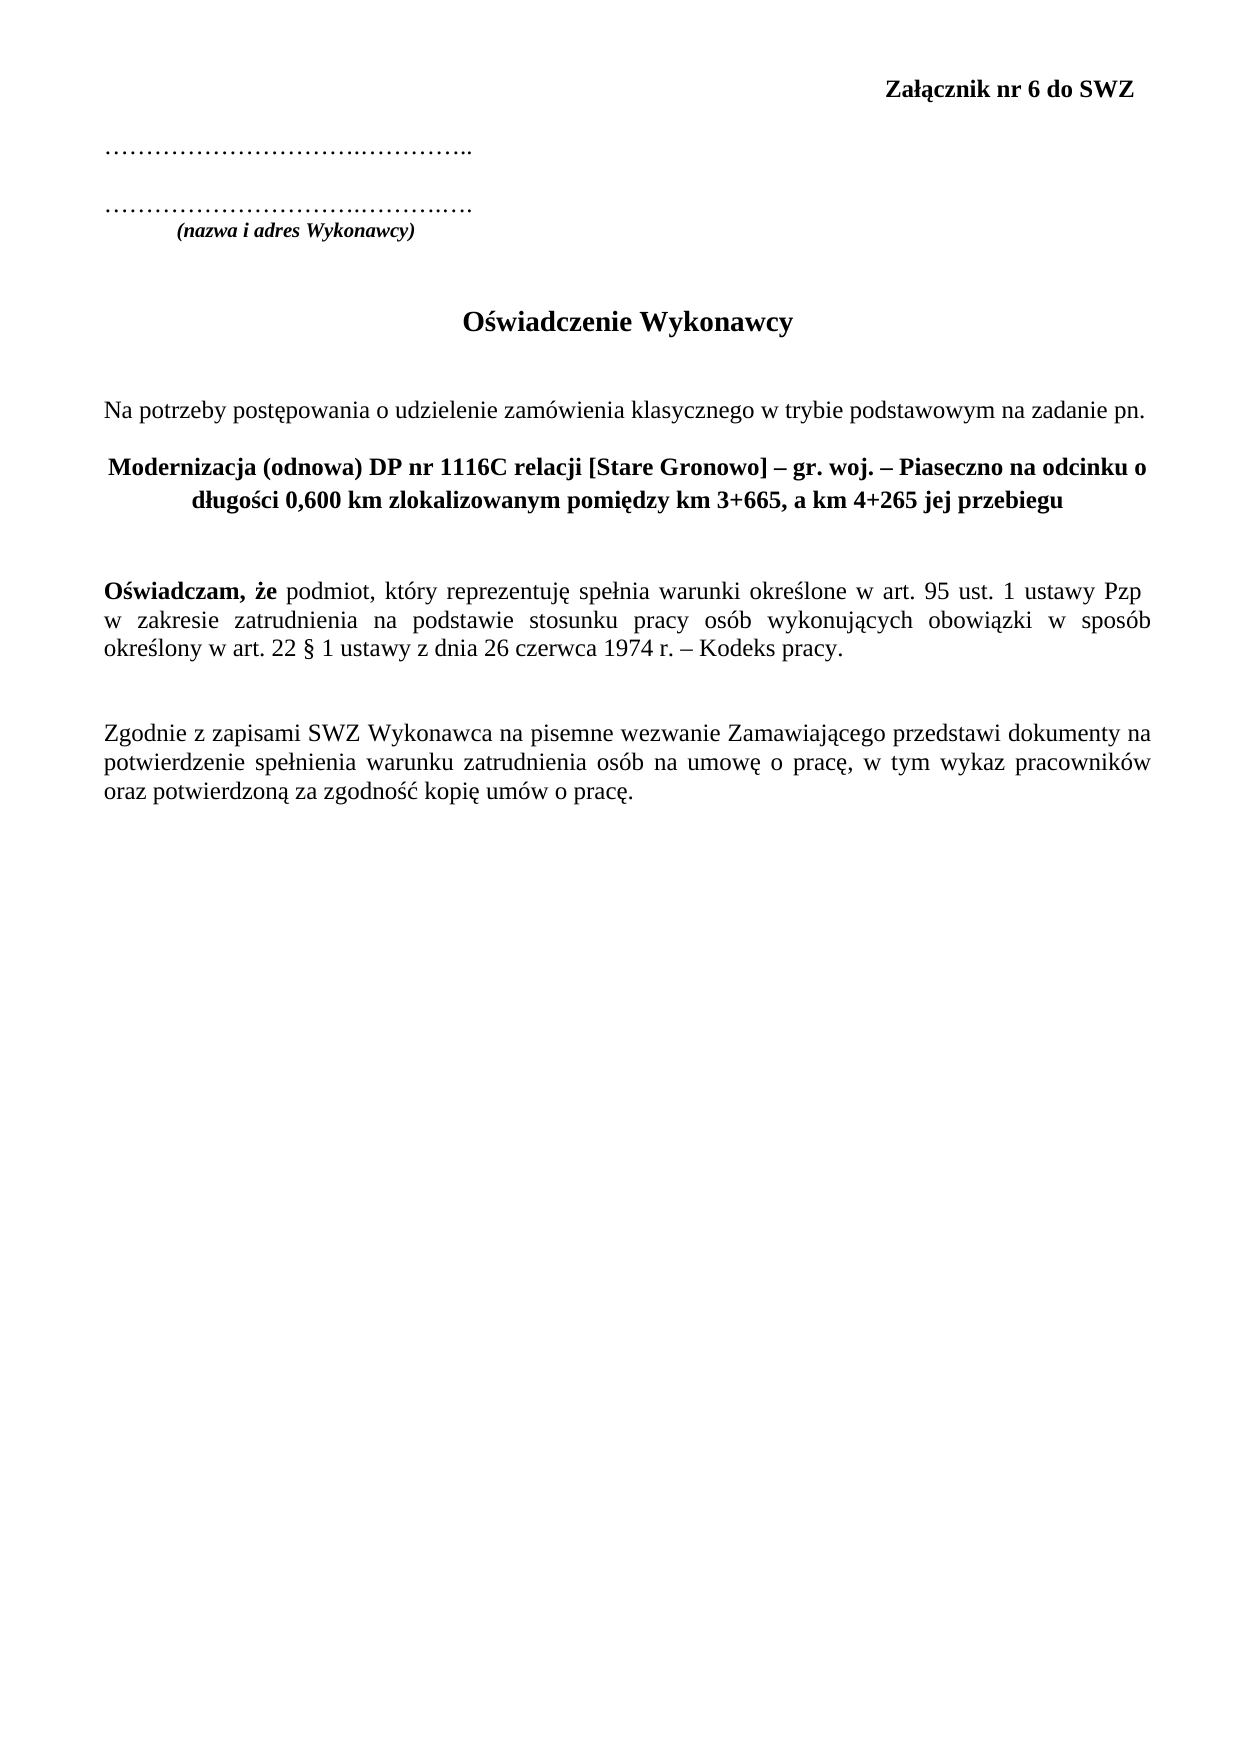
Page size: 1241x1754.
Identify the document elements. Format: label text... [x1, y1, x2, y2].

text Zgodnie z zapisami SWZ Wykonawca na pisemne wezwanie Zamawiającego przedstawi dokumenty na potwierdzenie spełnienia warunku zatrudnienia osób na umowę o pracę, w tym wykaz pracowników oraz potwierdzoną za zgodność kopię umów o pracę. [103, 718, 1152, 804]
text Modernizacja (odnowa) DP nr 1116C relacji [Stare Gronowo] – gr. woj. – Piaseczno na odcinku o długości 0,600 km zlokalizowanym pomiędzy km 3+665, a km 4+265 jej przebiegu [103, 452, 1152, 514]
text Oświadczam, że podmiot, który reprezentuję spełnia warunki określone w art. 95 ust. 1 ustawy Pzp w zakresie zatrudnienia na podstawie stosunku pracy osób wykonujących obowiązki w sposób określony w art. 22 § 1 ustawy z dnia 26 czerwca 1974 r. – Kodeks pracy. [103, 576, 1152, 662]
text Załącznik nr 6 do SWZ [841, 74, 1152, 103]
text Na potrzeby postępowania o udzielenie zamówienia klasycznego w trybie podstawowym na zadanie pn. [103, 395, 1152, 424]
text ………………………….………….. [103, 131, 1152, 160]
text (nazwa i adres Wykonawcy) [103, 218, 1152, 242]
text Oświadczenie Wykonawcy [103, 304, 1152, 337]
text ………………………….……….…. [103, 189, 1152, 218]
